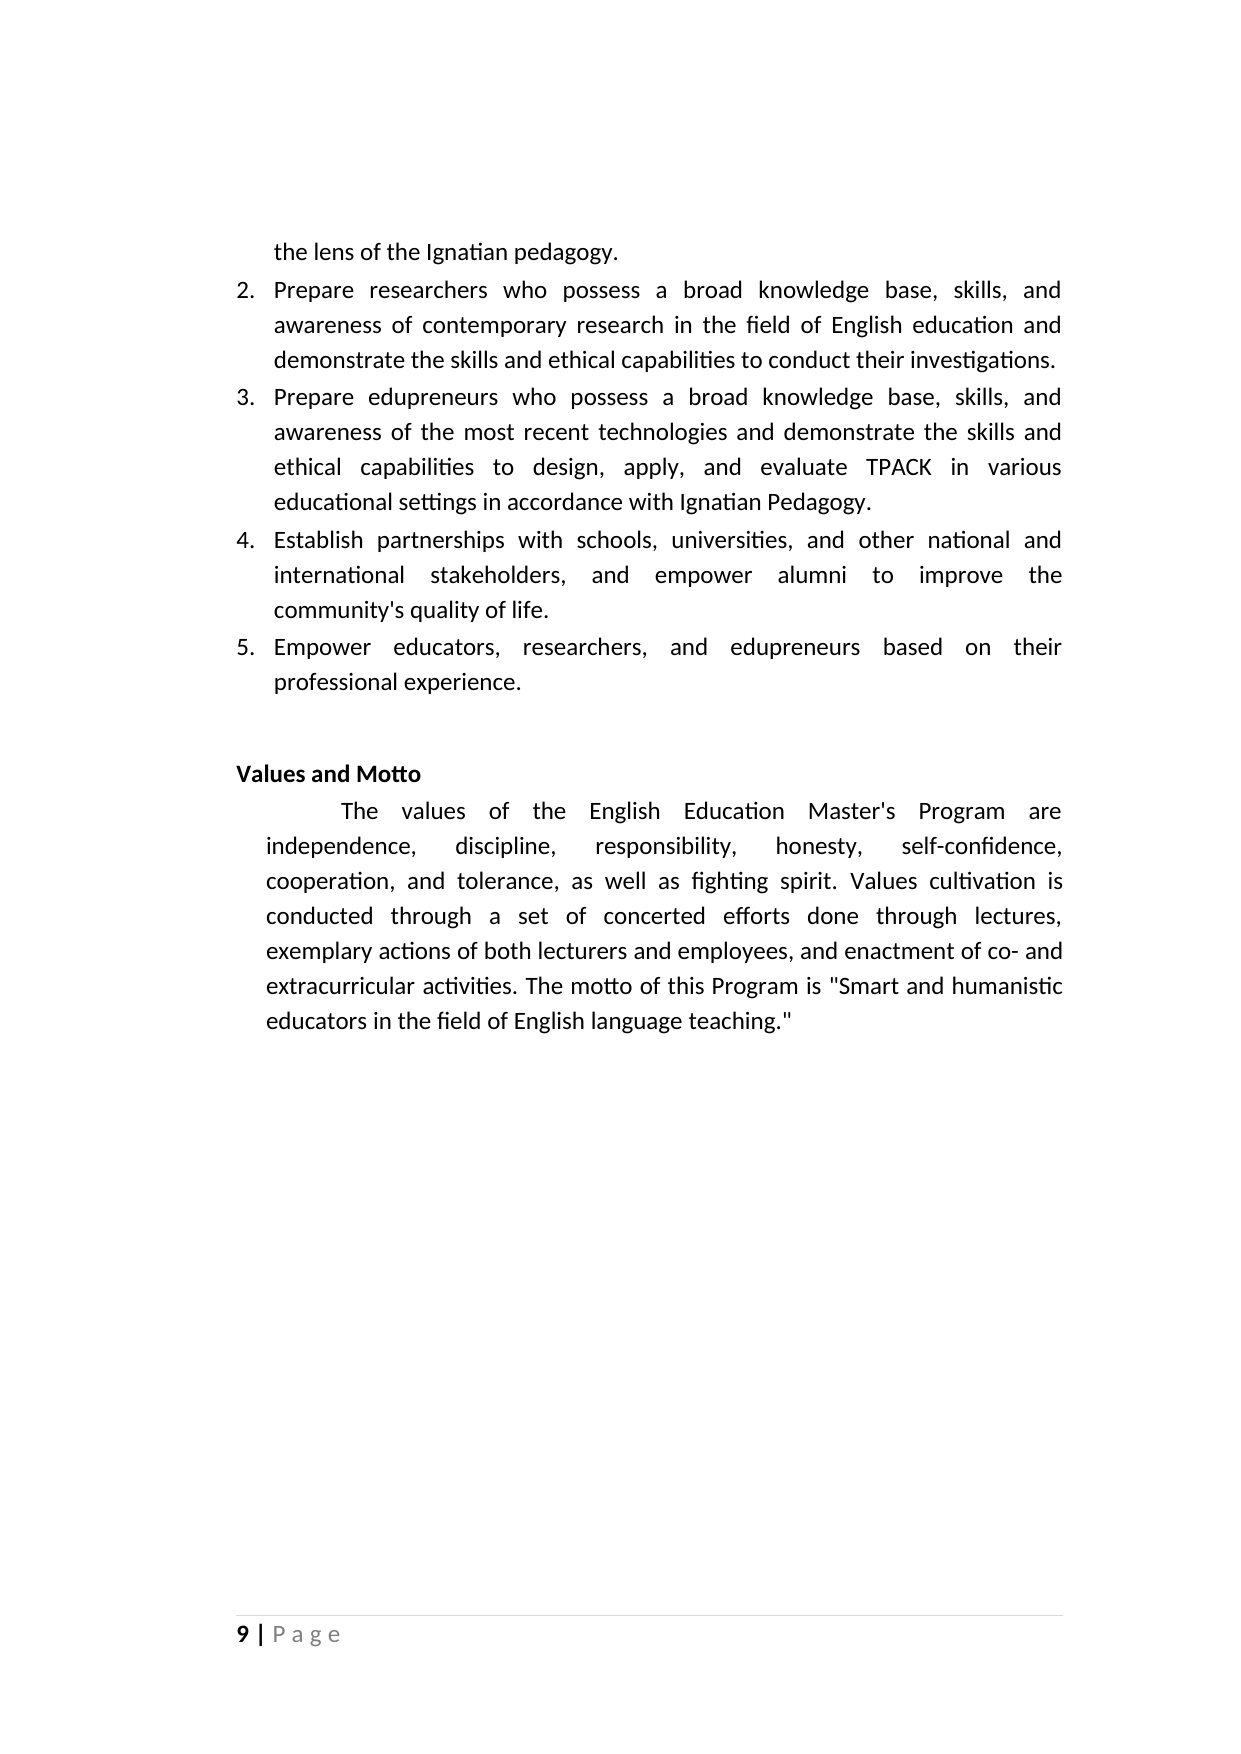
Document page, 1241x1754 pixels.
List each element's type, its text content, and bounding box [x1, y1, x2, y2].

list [236, 236, 1063, 267]
subtitle Values and Motto [236, 758, 1063, 788]
list Establish partnerships with schools, universities, and other national and international stakeholders, and empower alumni to improve the community's quality of life. [236, 524, 1063, 624]
list Prepare edupreneurs who possess a broad knowledge base, skills, and awareness of the most recent technologies and demonstrate the skills and ethical capabilities to design, apply, and evaluate TPACK in various educational settings in accordance with Ignatian Pedagogy. [236, 381, 1063, 517]
text The values of the English Education Master's Program are independence, discipline, responsibility, honesty, self-confidence, cooperation, and tolerance, as well as fighting spirit. Values cultivation is conducted through a set of concerted efforts done through lectures, exemplary actions of both lecturers and employees, and enactment of co- and extracurricular activities. The motto of this Program is "Smart and humanistic educators in the field of English language teaching." [266, 795, 1063, 1036]
list Prepare researchers who possess a broad knowledge base, skills, and awareness of contemporary research in the field of English education and demonstrate the skills and ethical capabilities to conduct their investigations. [236, 274, 1063, 374]
list Empower educators, researchers, and edupreneurs based on their professional experience. [236, 631, 1063, 697]
